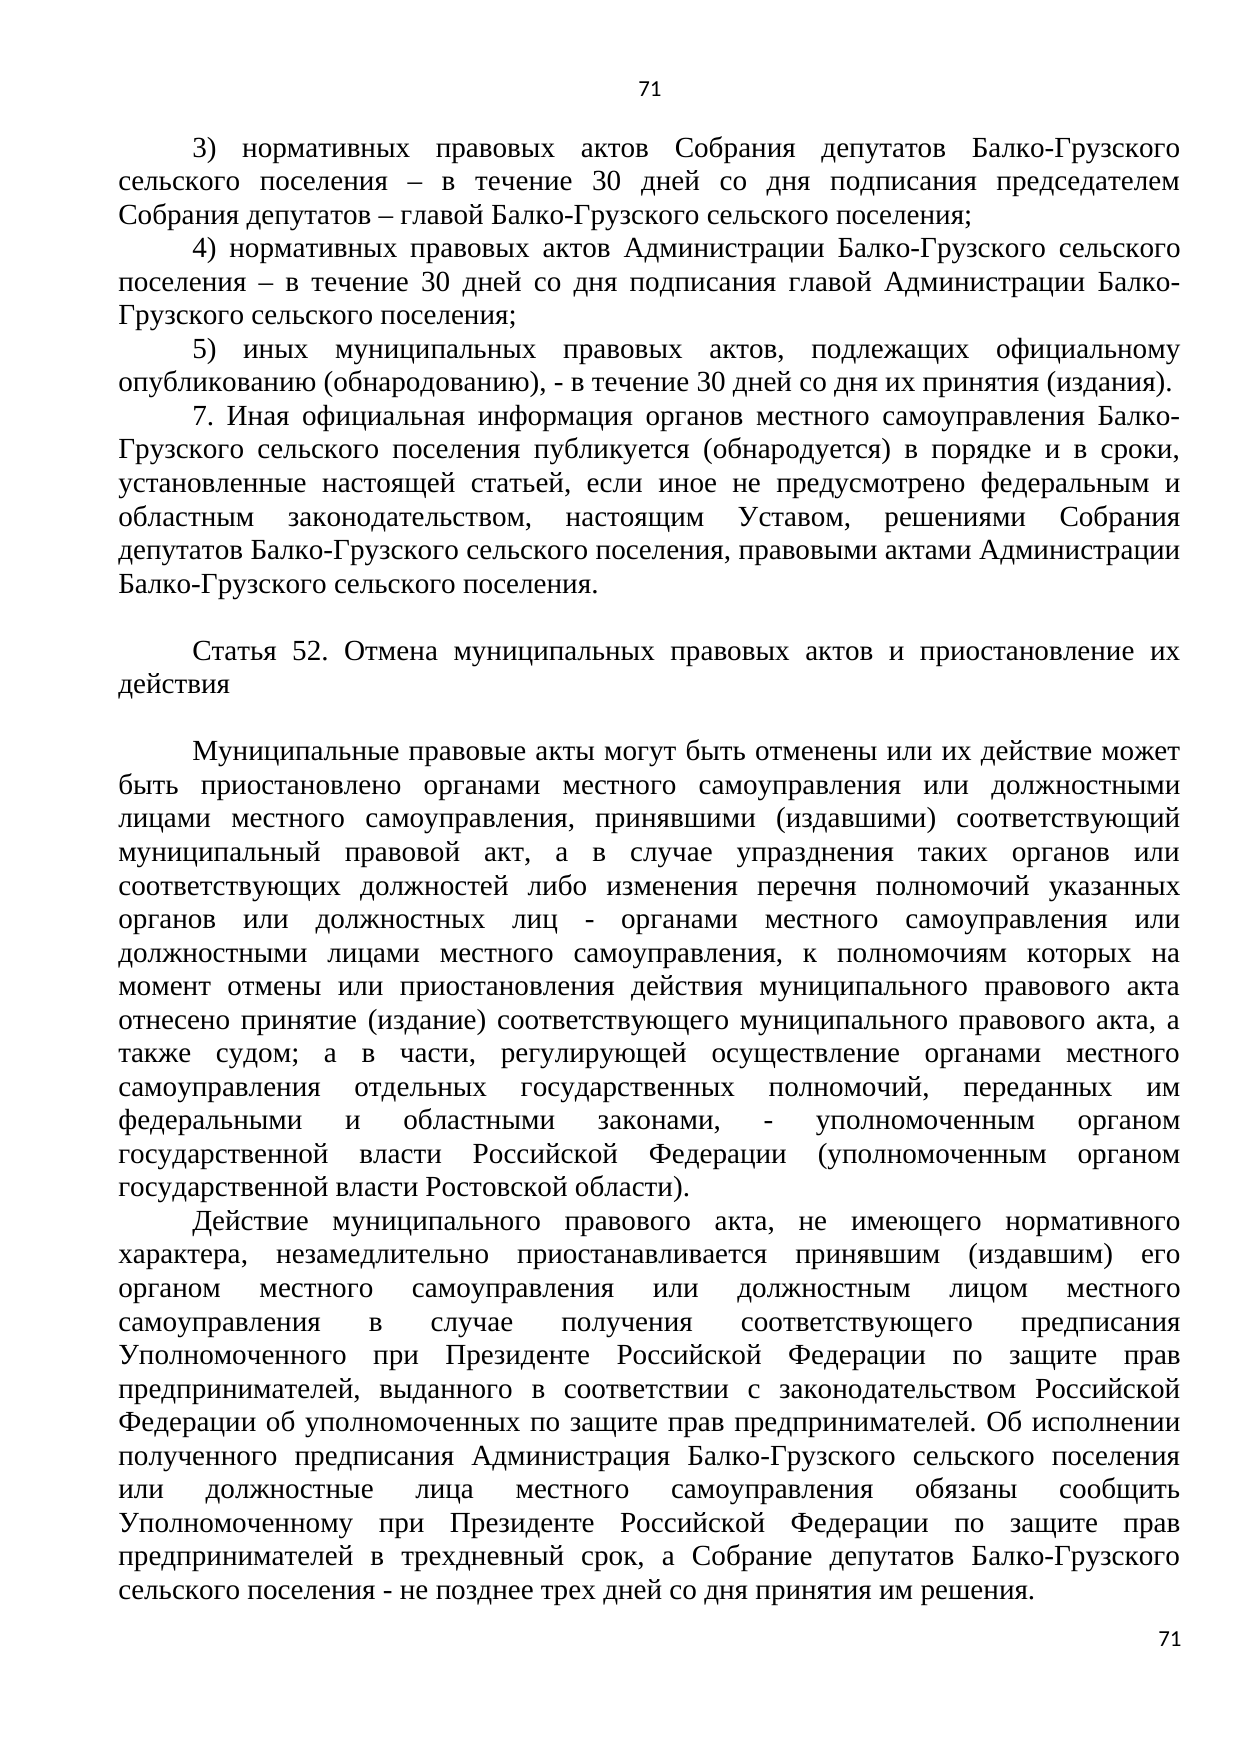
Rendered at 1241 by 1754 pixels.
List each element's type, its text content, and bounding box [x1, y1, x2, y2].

text 4) нормативных правовых актов Администрации Балко-Грузского сельского поселения – в течение 30 дней со дня подписания главой Администрации Балко-Грузского сельского поселения; [118, 230, 1181, 331]
text Статья 52. Отмена муниципальных правовых актов и приостановление их действия [118, 633, 1181, 700]
text 7. Иная официальная информация органов местного самоуправления Балко-Грузского сельского поселения публикуется (обнародуется) в порядке и в сроки, установленные настоящей статьей, если иное не предусмотрено федеральным и областным законодательством, настоящим Уставом, решениями Собрания депутатов Балко-Грузского сельского поселения, правовыми актами Администрации Балко-Грузского сельского поселения. [118, 398, 1181, 599]
text 5) иных муниципальных правовых актов, подлежащих официальному опубликованию (обнародованию), - в течение 30 дней со дня их принятия (издания). [118, 331, 1181, 398]
text Действие муниципального правового акта, не имеющего нормативного характера, незамедлительно приостанавливается принявшим (издавшим) его органом местного самоуправления или должностным лицом местного самоуправления в случае получения соответствующего предписания Уполномоченного при Президенте Российской Федерации по защите прав предпринимателей, выданного в соответствии с законодательством Российской Федерации об уполномоченных по защите прав предпринимателей. Об исполнении полученного предписания Администрация Балко-Грузского сельского поселения или должностные лица местного самоуправления обязаны сообщить Уполномоченному при Президенте Российской Федерации по защите прав предпринимателей в трехдневный срок, а Собрание депутатов Балко-Грузского сельского поселения - не позднее трех дней со дня принятия им решения. [118, 1203, 1181, 1606]
text 3) нормативных правовых актов Собрания депутатов Балко-Грузского сельского поселения – в течение 30 дней со дня подписания председателем Собрания депутатов – главой Балко-Грузского сельского поселения; [118, 130, 1181, 230]
text Муниципальные правовые акты могут быть отменены или их действие может быть приостановлено органами местного самоуправления или должностными лицами местного самоуправления, принявшими (издавшими) соответствующий муниципальный правовой акт, а в случае упразднения таких органов или соответствующих должностей либо изменения перечня полномочий указанных органов или должностных лиц - органами местного самоуправления или должностными лицами местного самоуправления, к полномочиям которых на момент отмены или приостановления действия муниципального правового акта отнесено принятие (издание) соответствующего муниципального правового акта, а также судом; а в части, регулирующей осуществление органами местного самоуправления отдельных государственных полномочий, переданных им федеральными и областными законами, - уполномоченным органом государственной власти Российской Федерации (уполномоченным органом государственной власти Ростовской области). [118, 733, 1181, 1203]
